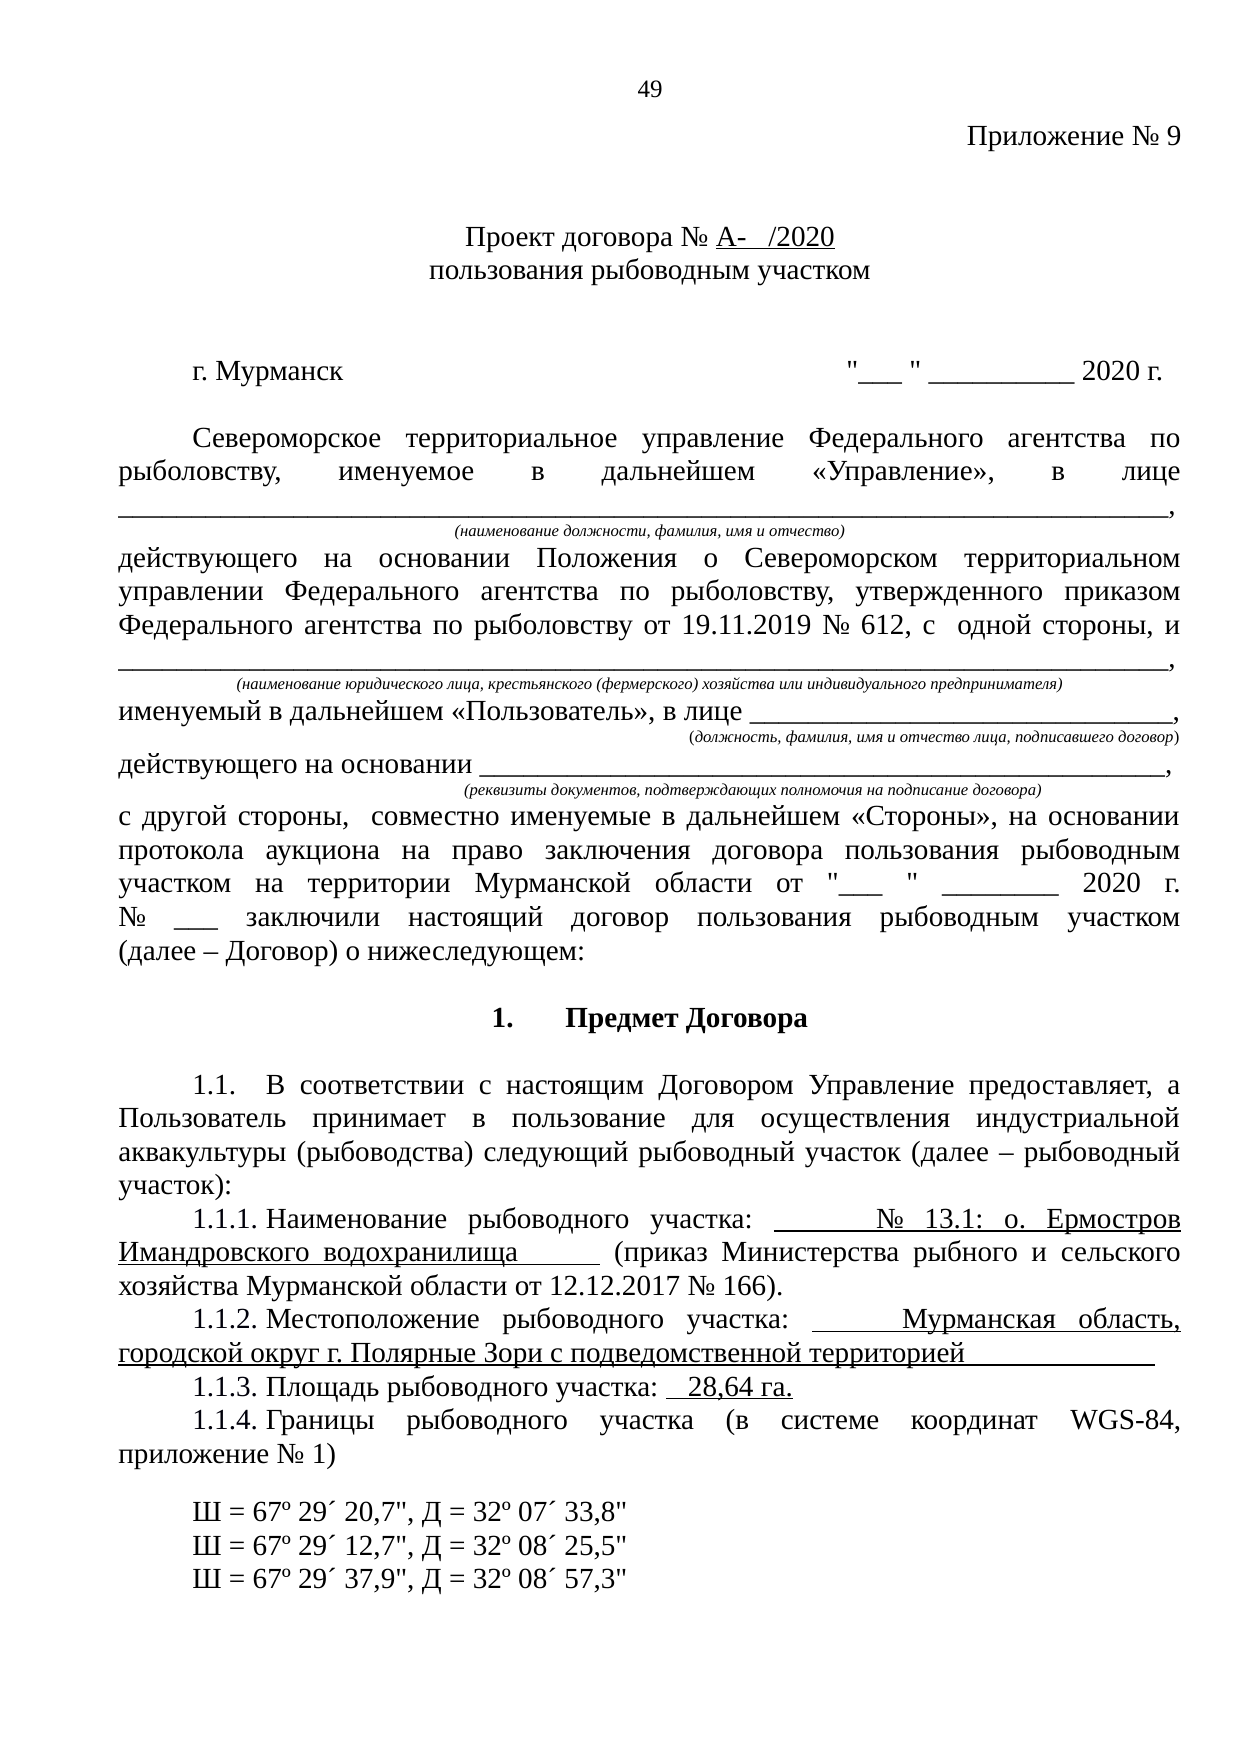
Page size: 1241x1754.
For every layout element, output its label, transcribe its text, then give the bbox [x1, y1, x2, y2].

text г. Мурманск "___ " __________ 2020 г. [118, 353, 1181, 386]
text (реквизиты документов, подтверждающих полномочия на подписание договора) [118, 779, 1181, 798]
list Местоположение рыбоводного участка: Мурманская область, городской округ г. Полярные Зори с подведомственной территорией . [118, 1302, 1181, 1369]
subtitle пользования рыбоводным участком [118, 252, 1181, 286]
text (должность, фамилия, имя и отчество лица, подписавшего договор) [118, 727, 1181, 746]
subtitle Проект договора № А- /2020 [118, 219, 1181, 252]
text (наименование юридического лица, крестьянского (фермерского) хозяйства или индивидуального предпринимателя) [118, 674, 1181, 693]
list В соответствии с настоящим Договором Управление предоставляет, а Пользователь принимает в пользование для осуществления индустриальной аквакультуры (рыбоводства) следующий рыбоводный участок (далее – рыбоводный участок): [118, 1067, 1181, 1201]
text Ш = 67º 29´ 20,7", Д = 32º 07´ 33,8" [118, 1494, 1181, 1528]
text с другой стороны, совместно именуемые в дальнейшем «Стороны», на основании протокола аукциона на право заключения договора пользования рыбоводным участком на территории Мурманской области от "___ " ________ 2020 г. № ___ заключили настоящий договор пользования рыбоводным участком (далее – Договор) о нижеследующем: [118, 798, 1181, 966]
text Североморское территориальное управление Федерального агентства по рыболовству, именуемое в дальнейшем «Управление», в лице ________________________________________________________________________, [118, 420, 1181, 521]
text действующего на основании _______________________________________________, [118, 746, 1181, 779]
text (наименование должности, фамилия, имя и отчество) [118, 521, 1181, 540]
text именуемый в дальнейшем «Пользователь», в лице _____________________________, [118, 693, 1181, 727]
text Ш = 67º 29´ 12,7", Д = 32º 08´ 25,5" [118, 1528, 1181, 1561]
text Приложение № 9 [118, 118, 1181, 152]
list Границы рыбоводного участка (в системе координат WGS-84, приложение № 1) [118, 1402, 1181, 1469]
text действующего на основании Положения о Североморском территориальном управлении Федерального агентства по рыболовству, утвержденного приказом Федерального агентства по рыболовству от 19.11.2019 № 612, с одной стороны, и ________________________________________________________________________, [118, 540, 1181, 674]
text Ш = 67º 29´ 37,9", Д = 32º 08´ 57,3" [118, 1561, 1181, 1595]
list Площадь рыбоводного участка: 28,64 га. [118, 1369, 1181, 1402]
list Предмет Договора [118, 1000, 1181, 1033]
list Наименование рыбоводного участка: № 13.1: о. Ермостров Имандровского водохранилища (приказ Министерства рыбного и сельского хозяйства Мурманской области от 12.12.2017 № 166). [118, 1201, 1181, 1302]
